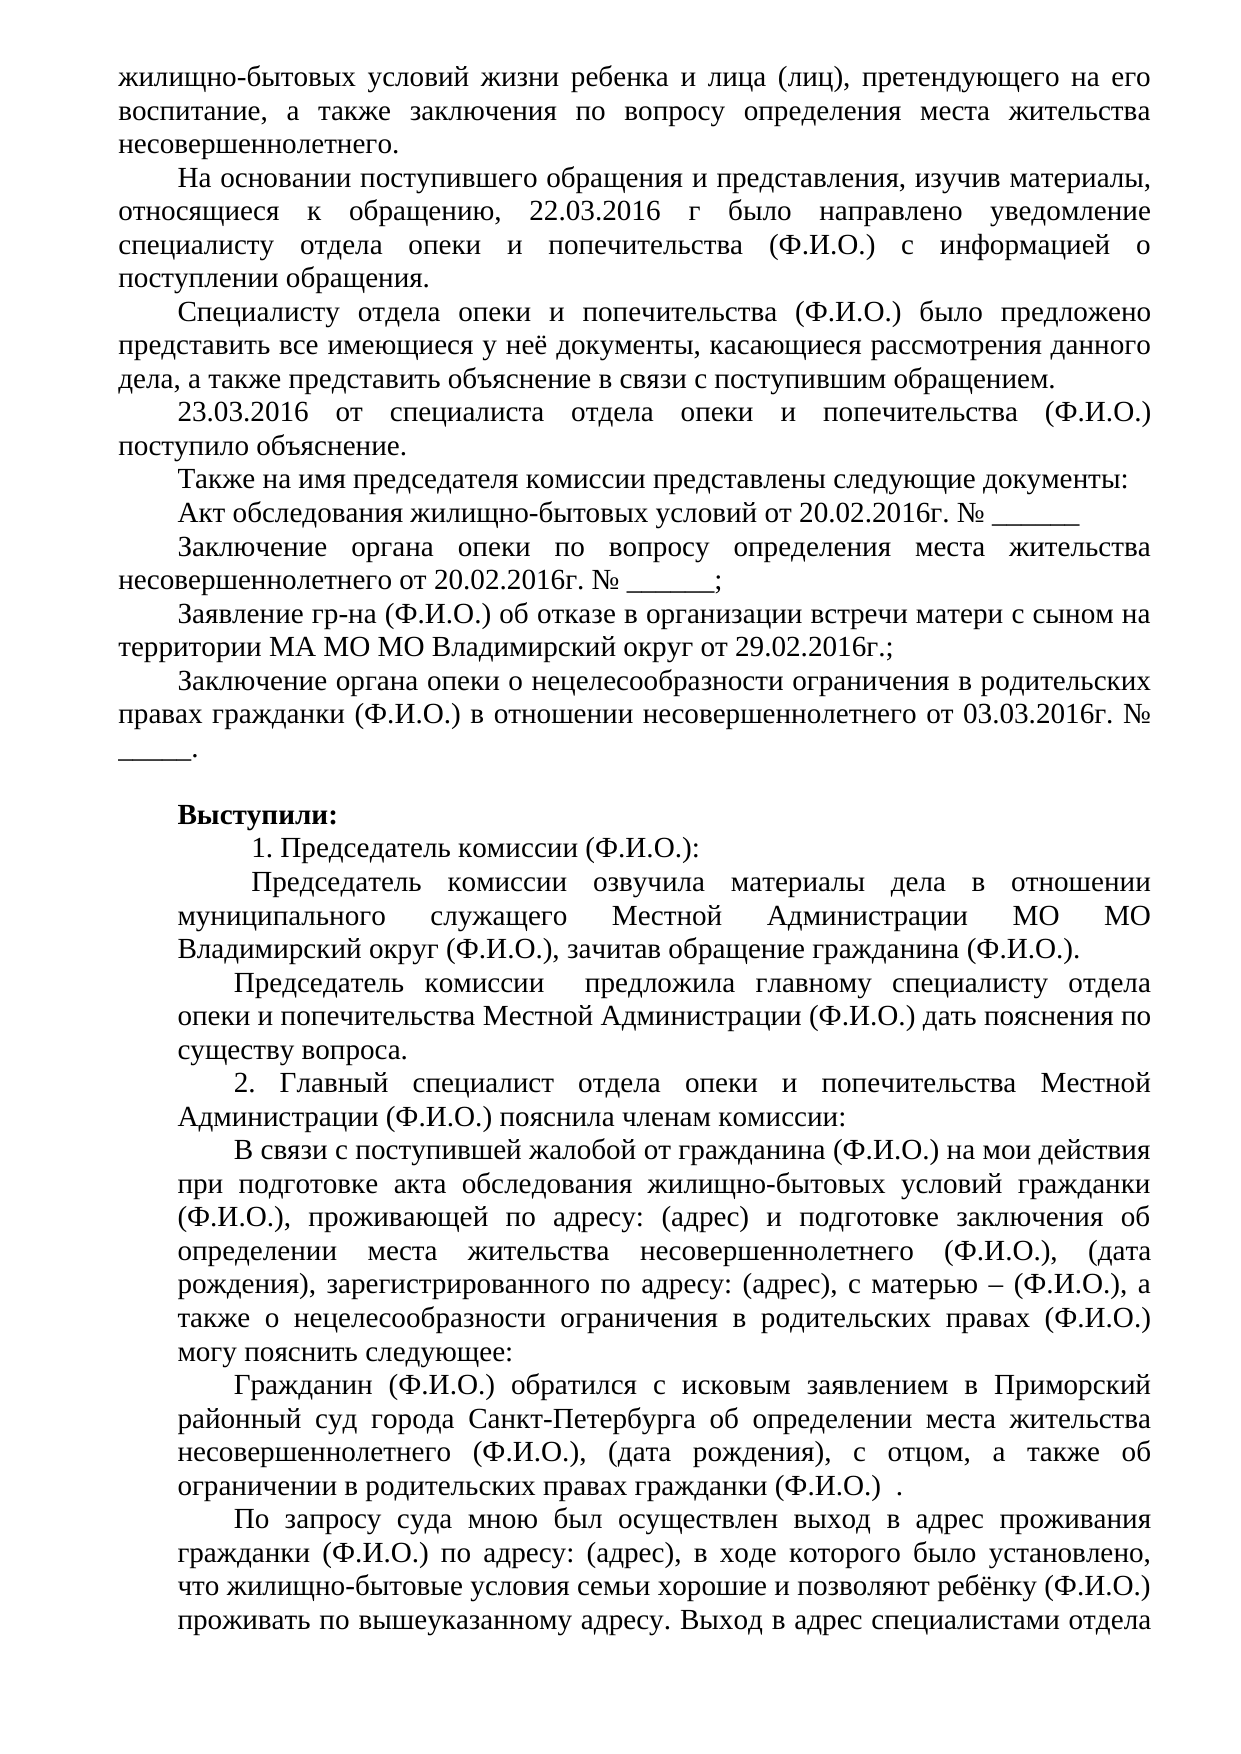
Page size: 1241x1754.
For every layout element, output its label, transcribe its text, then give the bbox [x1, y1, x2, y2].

text На основании поступившего обращения и представления, изучив материалы, относящиеся к обращению, 22.03.2016 г было направлено уведомление специалисту отдела опеки и попечительства (Ф.И.О.) с информацией о поступлении обращения. [118, 160, 1152, 294]
text Специалисту отдела опеки и попечительства (Ф.И.О.) было предложено представить все имеющиеся у неё документы, касающиеся рассмотрения данного дела, а также представить объяснение в связи с поступившим обращением. [118, 294, 1152, 394]
text Гражданин (Ф.И.О.) обратился с исковым заявлением в Приморский районный суд города Санкт-Петербурга об определении места жительства несовершеннолетнего (Ф.И.О.), (дата рождения), с отцом, а также об ограничении в родительских правах гражданки (Ф.И.О.) . [177, 1367, 1152, 1501]
text 1. Председатель комиссии (Ф.И.О.): [118, 831, 1152, 864]
text Заявление гр-на (Ф.И.О.) об отказе в организации встречи матери с сыном на территории МА МО МО Владимирский округ от 29.02.2016г.; [118, 596, 1152, 663]
text Акт обследования жилищно-бытовых условий от 20.02.2016г. № ______ [118, 495, 1152, 529]
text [177, 1501, 1152, 1636]
text Председатель комиссии озвучила материалы дела в отношении муниципального служащего Местной Администрации МО МО Владимирский округ (Ф.И.О.), зачитав обращение гражданина (Ф.И.О.). [177, 864, 1152, 965]
text 2. Главный специалист отдела опеки и попечительства Местной Администрации (Ф.И.О.) пояснила членам комиссии: [177, 1065, 1152, 1132]
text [118, 59, 1152, 160]
text Заключение органа опеки о нецелесообразности ограничения в родительских правах гражданки (Ф.И.О.) в отношении несовершеннолетнего от 03.03.2016г. № _____. [118, 663, 1152, 763]
text Заключение органа опеки по вопросу определения места жительства несовершеннолетнего от 20.02.2016г. № ______; [118, 529, 1152, 596]
text В связи с поступившей жалобой от гражданина (Ф.И.О.) на мои действия при подготовке акта обследования жилищно-бытовых условий гражданки (Ф.И.О.), проживающей по адресу: (адрес) и подготовке заключения об определении места жительства несовершеннолетнего (Ф.И.О.), (дата рождения), зарегистрированного по адресу: (адрес), с матерью – (Ф.И.О.), а также о нецелесообразности ограничения в родительских правах (Ф.И.О.) могу пояснить следующее: [177, 1132, 1152, 1367]
text Также на имя председателя комиссии представлены следующие документы: [118, 462, 1152, 495]
text Выступили: [118, 797, 1152, 831]
text Председатель комиссии предложила главному специалисту отдела опеки и попечительства Местной Администрации (Ф.И.О.) дать пояснения по существу вопроса. [177, 965, 1152, 1065]
text 23.03.2016 от специалиста отдела опеки и попечительства (Ф.И.О.) поступило объяснение. [118, 394, 1152, 462]
